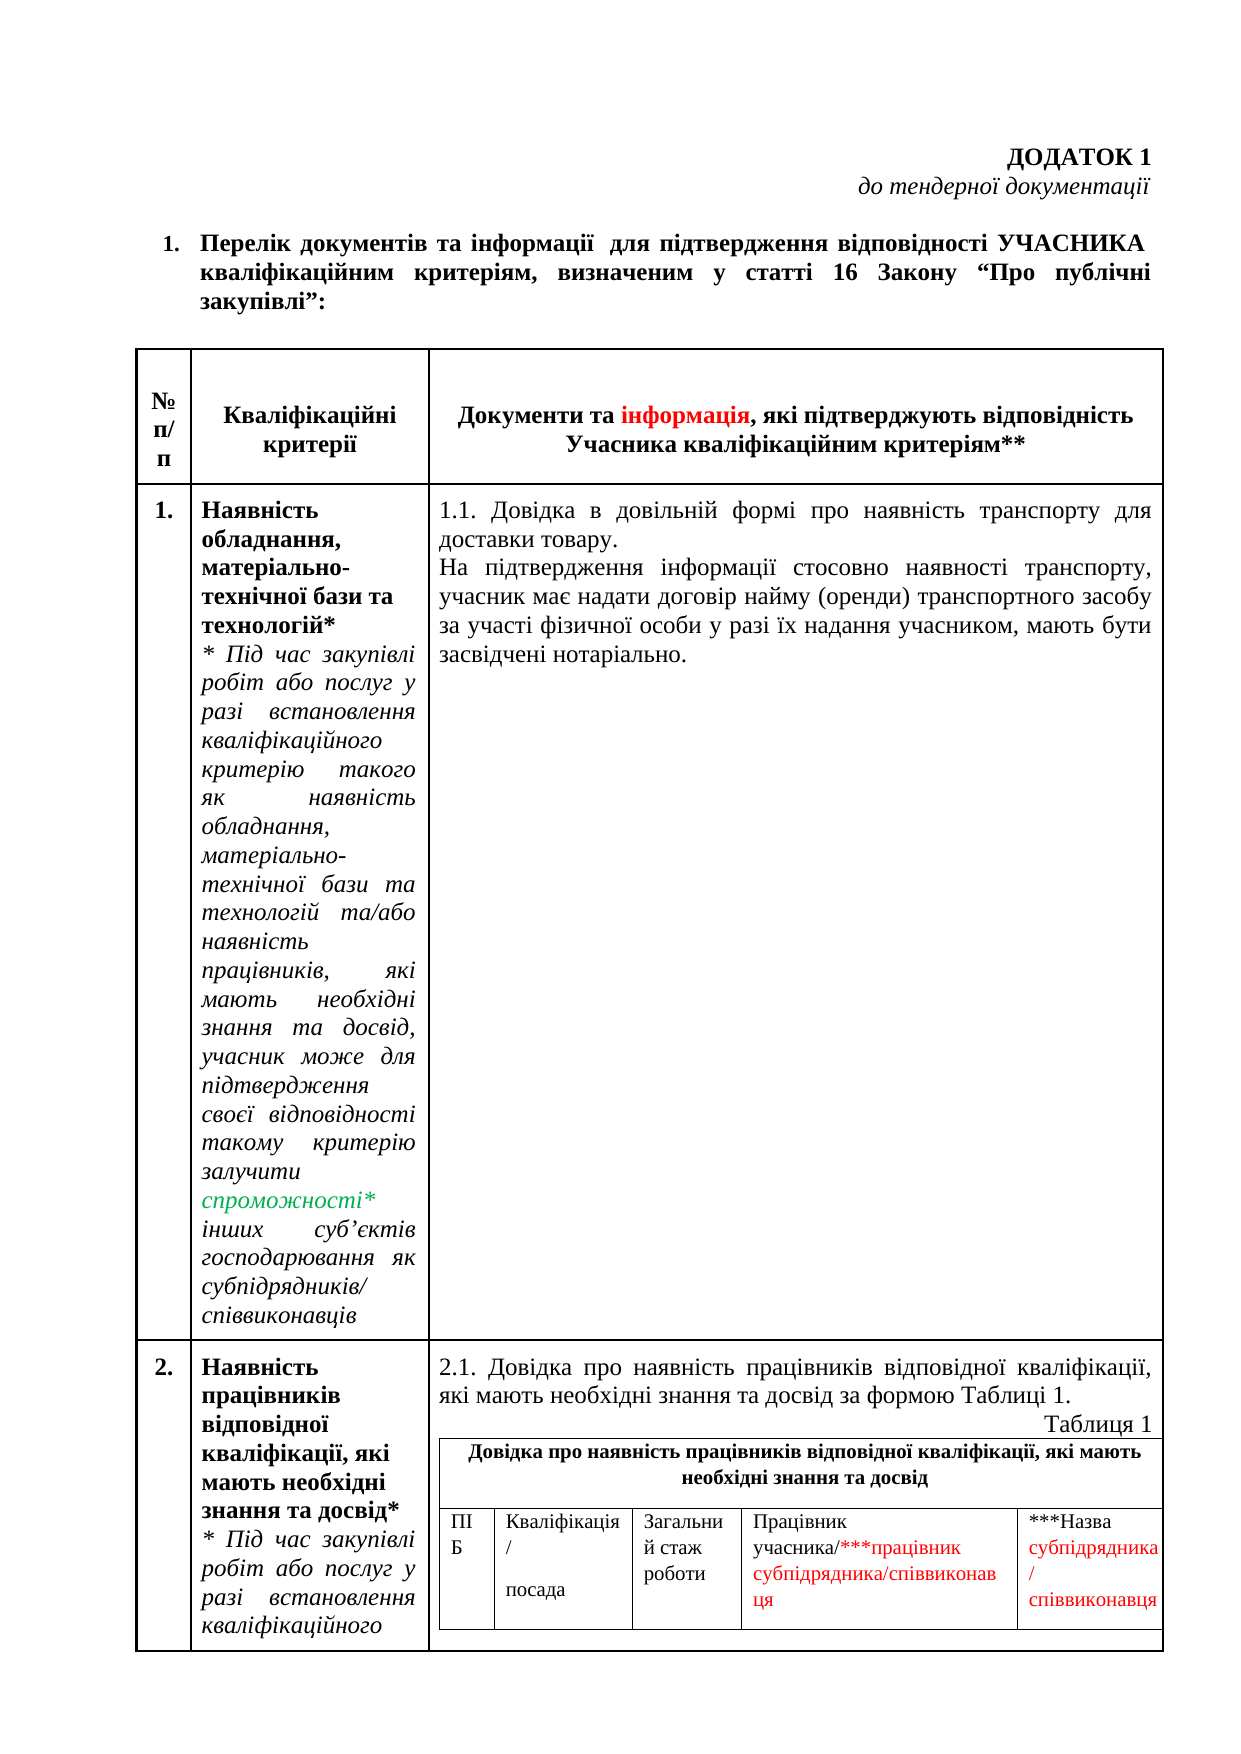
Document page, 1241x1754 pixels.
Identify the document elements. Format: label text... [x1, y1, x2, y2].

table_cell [192, 1341, 428, 1649]
table_cell 2. [138, 1341, 190, 1649]
text до тендерної документації [737, 171, 1152, 200]
text ДОДАТОК 1 [737, 142, 1152, 171]
table_header Документи та інформація, які підтверджують відповідність Учасника кваліфікаційним критеріям** [430, 350, 1162, 482]
table_cell 1. [138, 485, 190, 1339]
table_cell 1.1. Довідка в довільній формі про наявність транспорту для доставки товару. На підтвердження інформації стосовно наявності транспорту, учасник має надати договір найму (оренди) транспортного засобу за участі фізичної особи у разі їх надання учасником, мають бути засвідчені нотаріально. [430, 485, 1162, 1339]
list Перелік документів та інформації для підтвердження відповідності УЧАСНИКА кваліфікаційним критеріям, визначеним у статті 16 Закону “Про публічні закупівлі”: [162, 228, 1152, 315]
table_header Кваліфікаційні критерії [192, 350, 428, 482]
table_header № п/п [138, 350, 190, 482]
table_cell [430, 1341, 1162, 1649]
table_cell Наявність обладнання, матеріально-технічної бази та технологій* * Під час закупівлі робіт або послуг у разі встановлення кваліфікаційного критерію такого як наявність обладнання, матеріально-технічної бази та технологій та/або наявність працівників, які мають необхідні знання та досвід, учасник може для підтвердження своєї відповідності такому критерію залучити спроможності* інших суб’єктів господарювання як субпідрядників/ співвиконавців [192, 485, 428, 1339]
